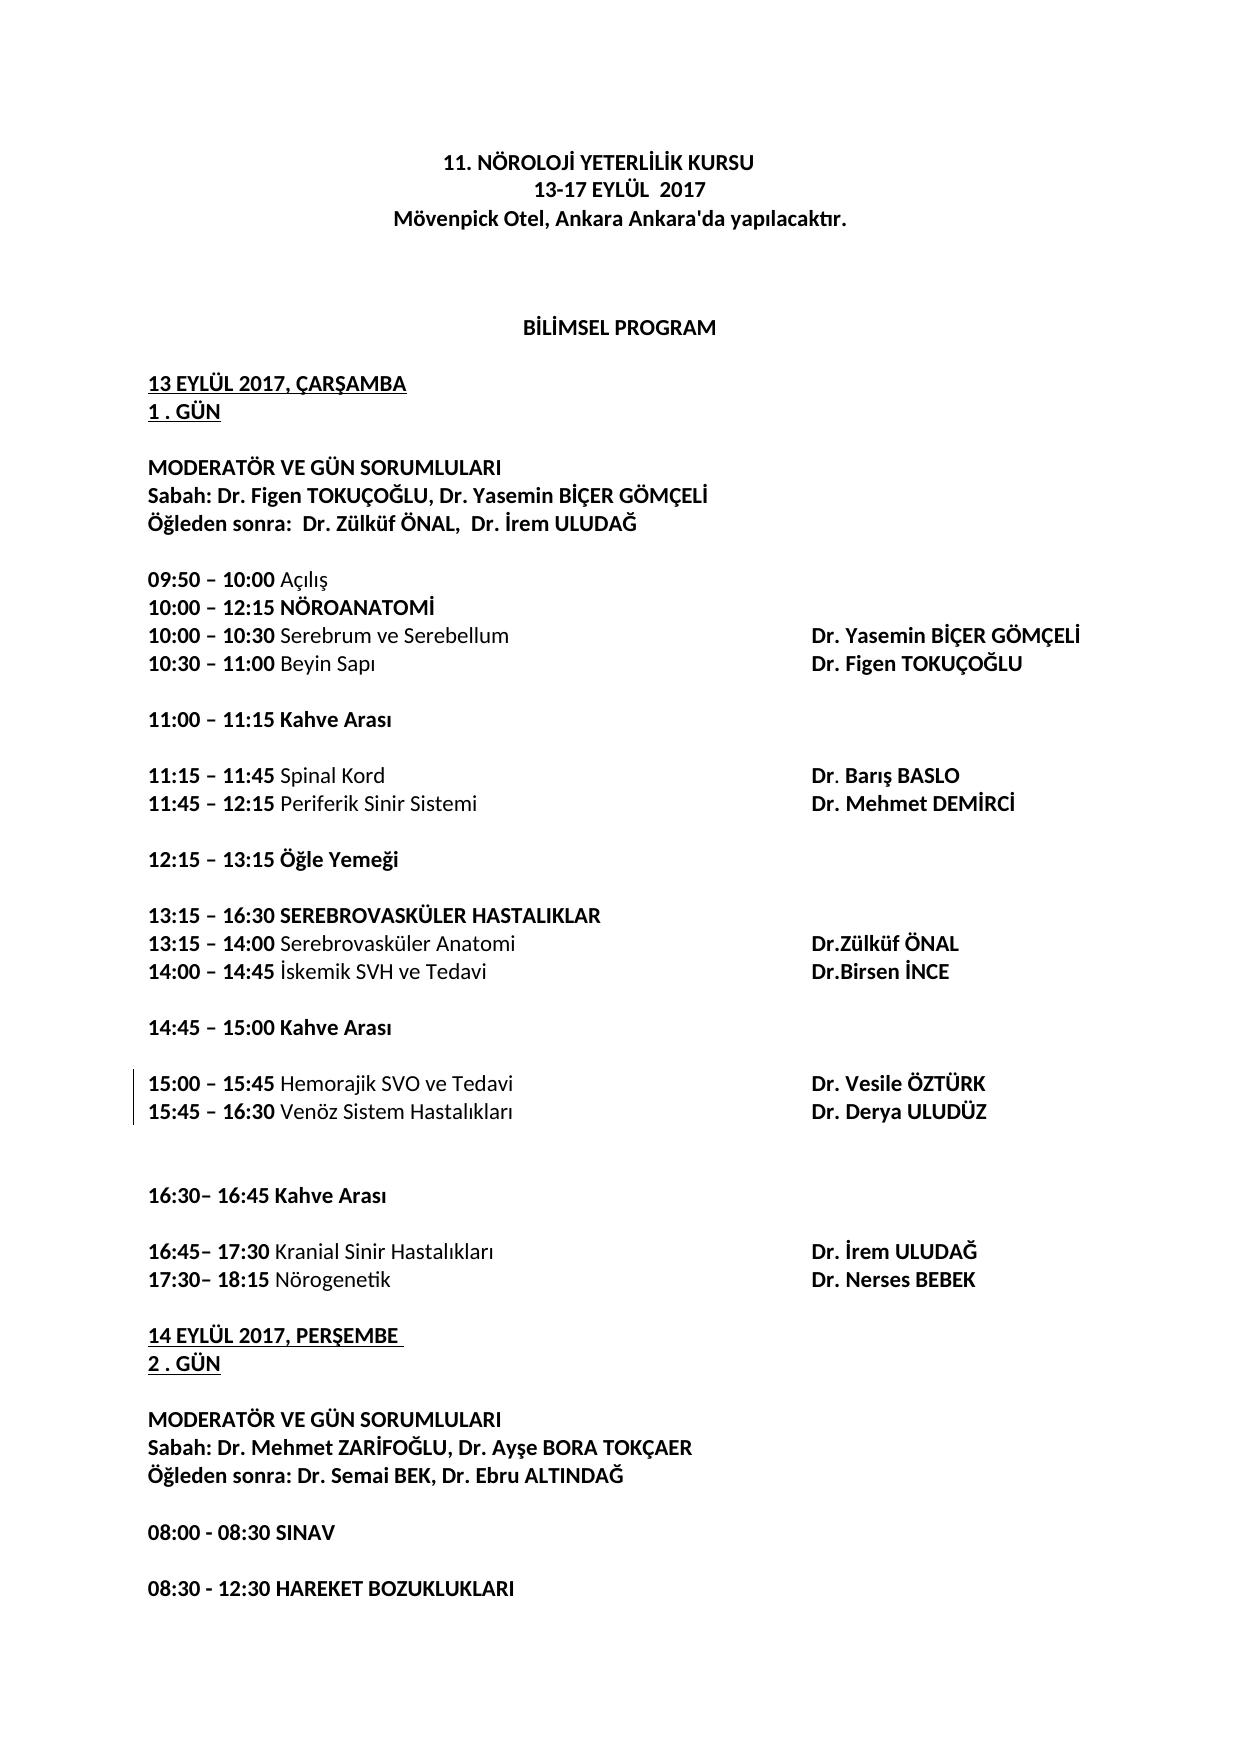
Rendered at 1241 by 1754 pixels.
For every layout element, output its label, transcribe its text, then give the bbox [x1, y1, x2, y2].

text Öğleden sonra: Dr. Semai BEK, Dr. Ebru ALTINDAĞ [148, 1462, 1093, 1489]
text 11:45 – 12:15 Periferik Sinir Sistemi Dr. Mehmet DEMİRCİ [148, 789, 1093, 817]
text 08:00 - 08:30 SINAV [148, 1518, 1093, 1546]
text 15:45 – 16:30 Venöz Sistem Hastalıkları Dr. Derya ULUDÜZ [148, 1097, 1093, 1125]
text 11:15 – 11:45 Spinal Kord Dr. Barış BASLO [148, 761, 1093, 789]
text 2 . GÜN [148, 1349, 1093, 1377]
text 10:00 – 10:30 Serebrum ve Serebellum Dr. Yasemin BİÇER GÖMÇELİ [148, 621, 1093, 649]
text 17:30– 18:15 Nörogenetik Dr. Nerses BEBEK [148, 1265, 1093, 1293]
text 10:30 – 11:00 Beyin Sapı Dr. Figen TOKUÇOĞLU [148, 649, 1093, 677]
text 12:15 – 13:15 Öğle Yemeği [148, 845, 1093, 873]
text 13:15 – 14:00 Serebrovasküler Anatomi Dr.Zülküf ÖNAL [148, 929, 1093, 957]
text Mövenpick Otel, Ankara Ankara'da yapılacaktır. [148, 204, 1093, 232]
text 15:00 – 15:45 Hemorajik SVO ve Tedavi Dr. Vesile ÖZTÜRK [148, 1069, 1093, 1097]
text 1 . GÜN [148, 397, 1093, 425]
text 11:00 – 11:15 Kahve Arası [148, 705, 1093, 733]
text 13-17 EYLÜL 2017 [54, 176, 1186, 204]
text 14 EYLÜL 2017, PERŞEMBE [148, 1321, 1093, 1349]
text 14:45 – 15:00 Kahve Arası [148, 1013, 1093, 1041]
text 09:50 – 10:00 Açılış [148, 565, 1093, 593]
text 16:45– 17:30 Kranial Sinir Hastalıkları Dr. İrem ULUDAĞ [148, 1237, 1093, 1265]
text 10:00 – 12:15 NÖROANATOMİ [148, 593, 1093, 621]
text 14:00 – 14:45 İskemik SVH ve Tedavi Dr.Birsen İNCE [148, 957, 1093, 985]
text 11. NÖROLOJİ YETERLİLİK KURSU [369, 148, 1186, 176]
text Sabah: Dr. Figen TOKUÇOĞLU, Dr. Yasemin BİÇER GÖMÇELİ [148, 481, 1093, 509]
text Öğleden sonra: Dr. Zülküf ÖNAL, Dr. İrem ULUDAĞ [148, 509, 1093, 537]
text BİLİMSEL PROGRAM [54, 313, 1186, 341]
text 08:30 - 12:30 HAREKET BOZUKLUKLARI [148, 1574, 1093, 1602]
text Sabah: Dr. Mehmet ZARİFOĞLU, Dr. Ayşe BORA TOKÇAER [148, 1433, 1093, 1462]
text 13:15 – 16:30 SEREBROVASKÜLER HASTALIKLAR [148, 901, 1093, 929]
text MODERATÖR VE GÜN SORUMLULARI [148, 453, 1093, 481]
text 13 EYLÜL 2017, ÇARŞAMBA [148, 369, 1093, 397]
text MODERATÖR VE GÜN SORUMLULARI [148, 1406, 1093, 1433]
text 16:30– 16:45 Kahve Arası [148, 1181, 1093, 1209]
